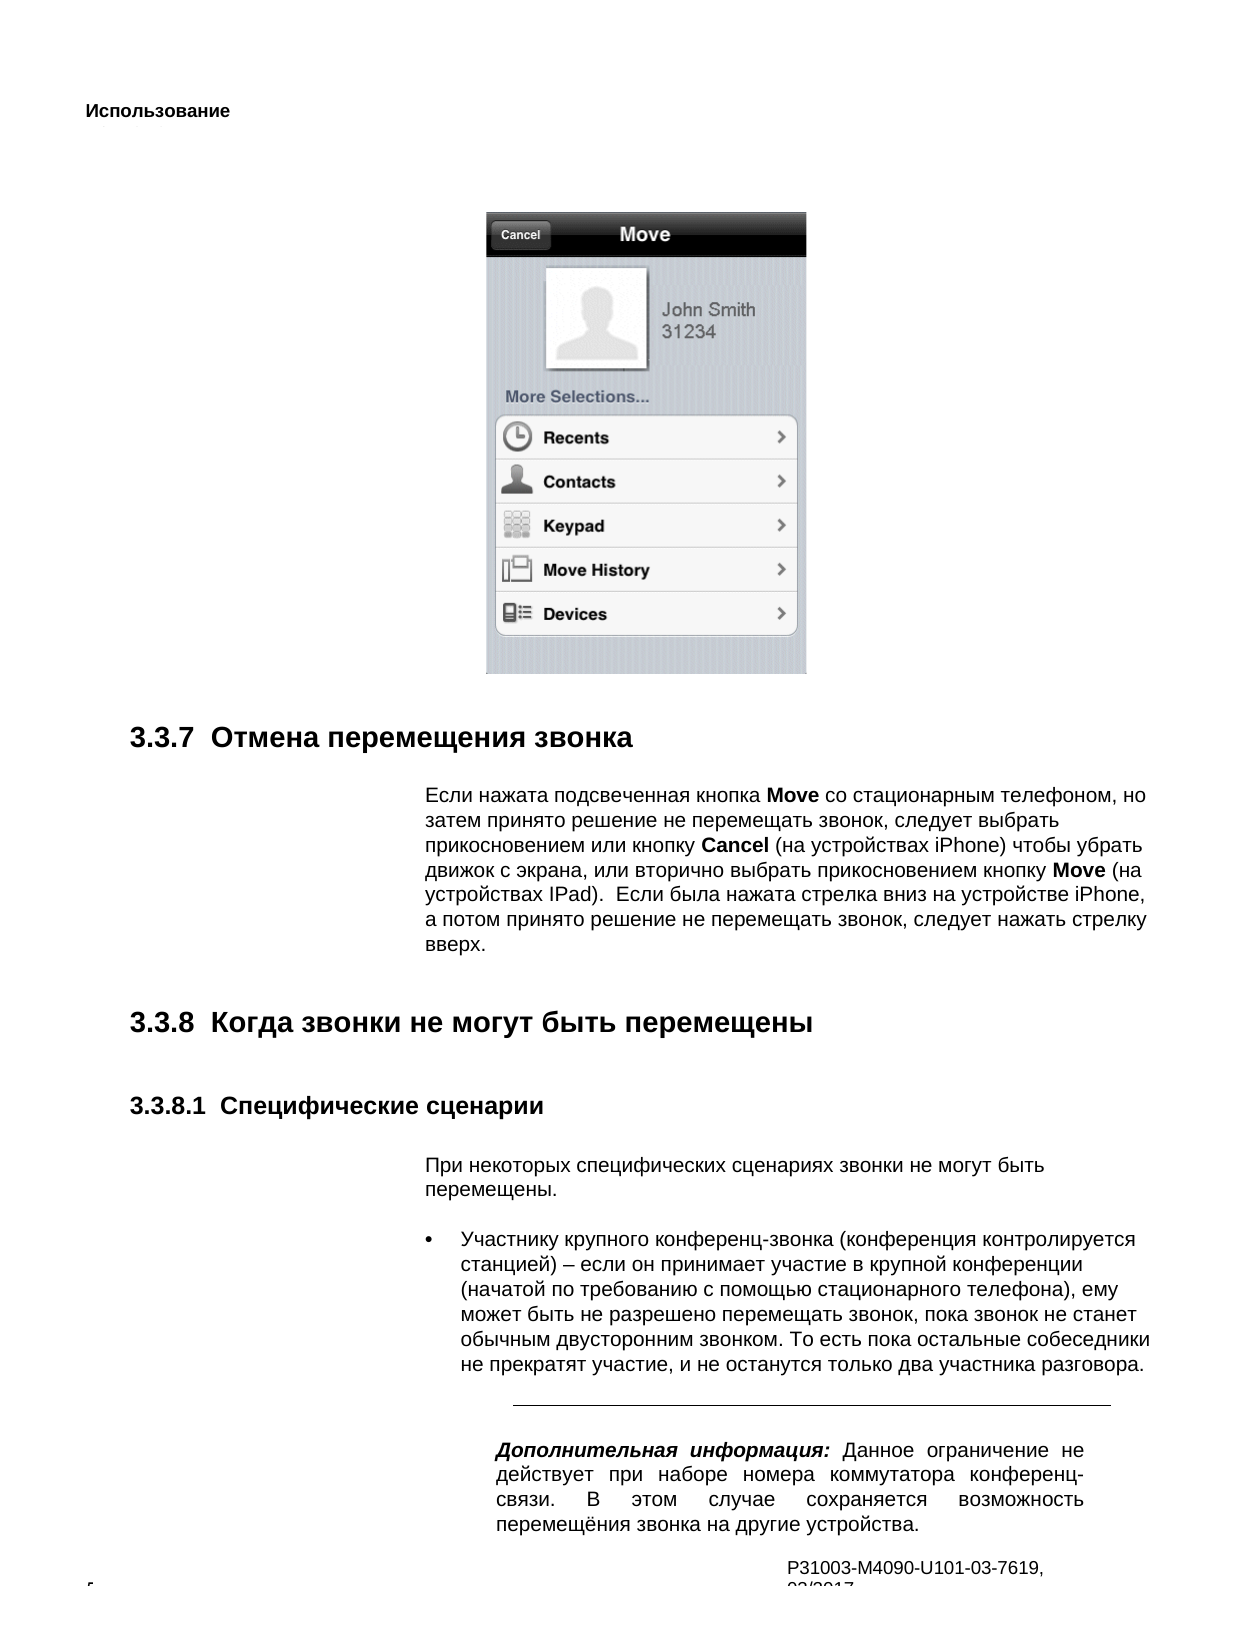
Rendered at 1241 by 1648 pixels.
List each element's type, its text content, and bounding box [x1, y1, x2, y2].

text Дополнительная информация: Данное ограничение не действует при наборе номера коммутатора конференц-связи. В этом случае сохраняется возможность перемещёния звонка на другие устройства. [496, 1437, 1084, 1536]
subtitle Отмена перемещения звонка [129, 720, 1176, 753]
picture [486, 212, 807, 674]
text Если нажата подсвеченная кнопка Move со стационарным телефоном, но затем принято решение не перемещать звонок, следует выбрать прикосновением или кнопку Cancel (на устройствах iPhone) чтобы убрать движок с экрана, или вторично выбрать прикосновением кнопку Move (на устройствах IPad). Если была нажата стрелка вниз на устройстве iPhone, а потом принято решение не перемещать звонок, следует нажать стрелку вверх. [425, 783, 1162, 956]
text При некоторых специфических сценариях звонки не могут быть перемещены. [425, 1153, 1176, 1201]
subtitle Когда звонки не могут быть перемещены [129, 1005, 1176, 1038]
subtitle Специфические сценарии [129, 1091, 1176, 1120]
list Участнику крупного конференц-звонка (конференция контролируется станцией) – если он принимает участие в крупной конференции (начатой по требованию с помощью стационарного телефона), ему может быть не разрешено перемещать звонок, пока звонок не станет обычным двусторонним звонком. То есть пока остальные собеседники не прекратят участие, и не останутся только два участника разговора. [425, 1227, 1153, 1375]
